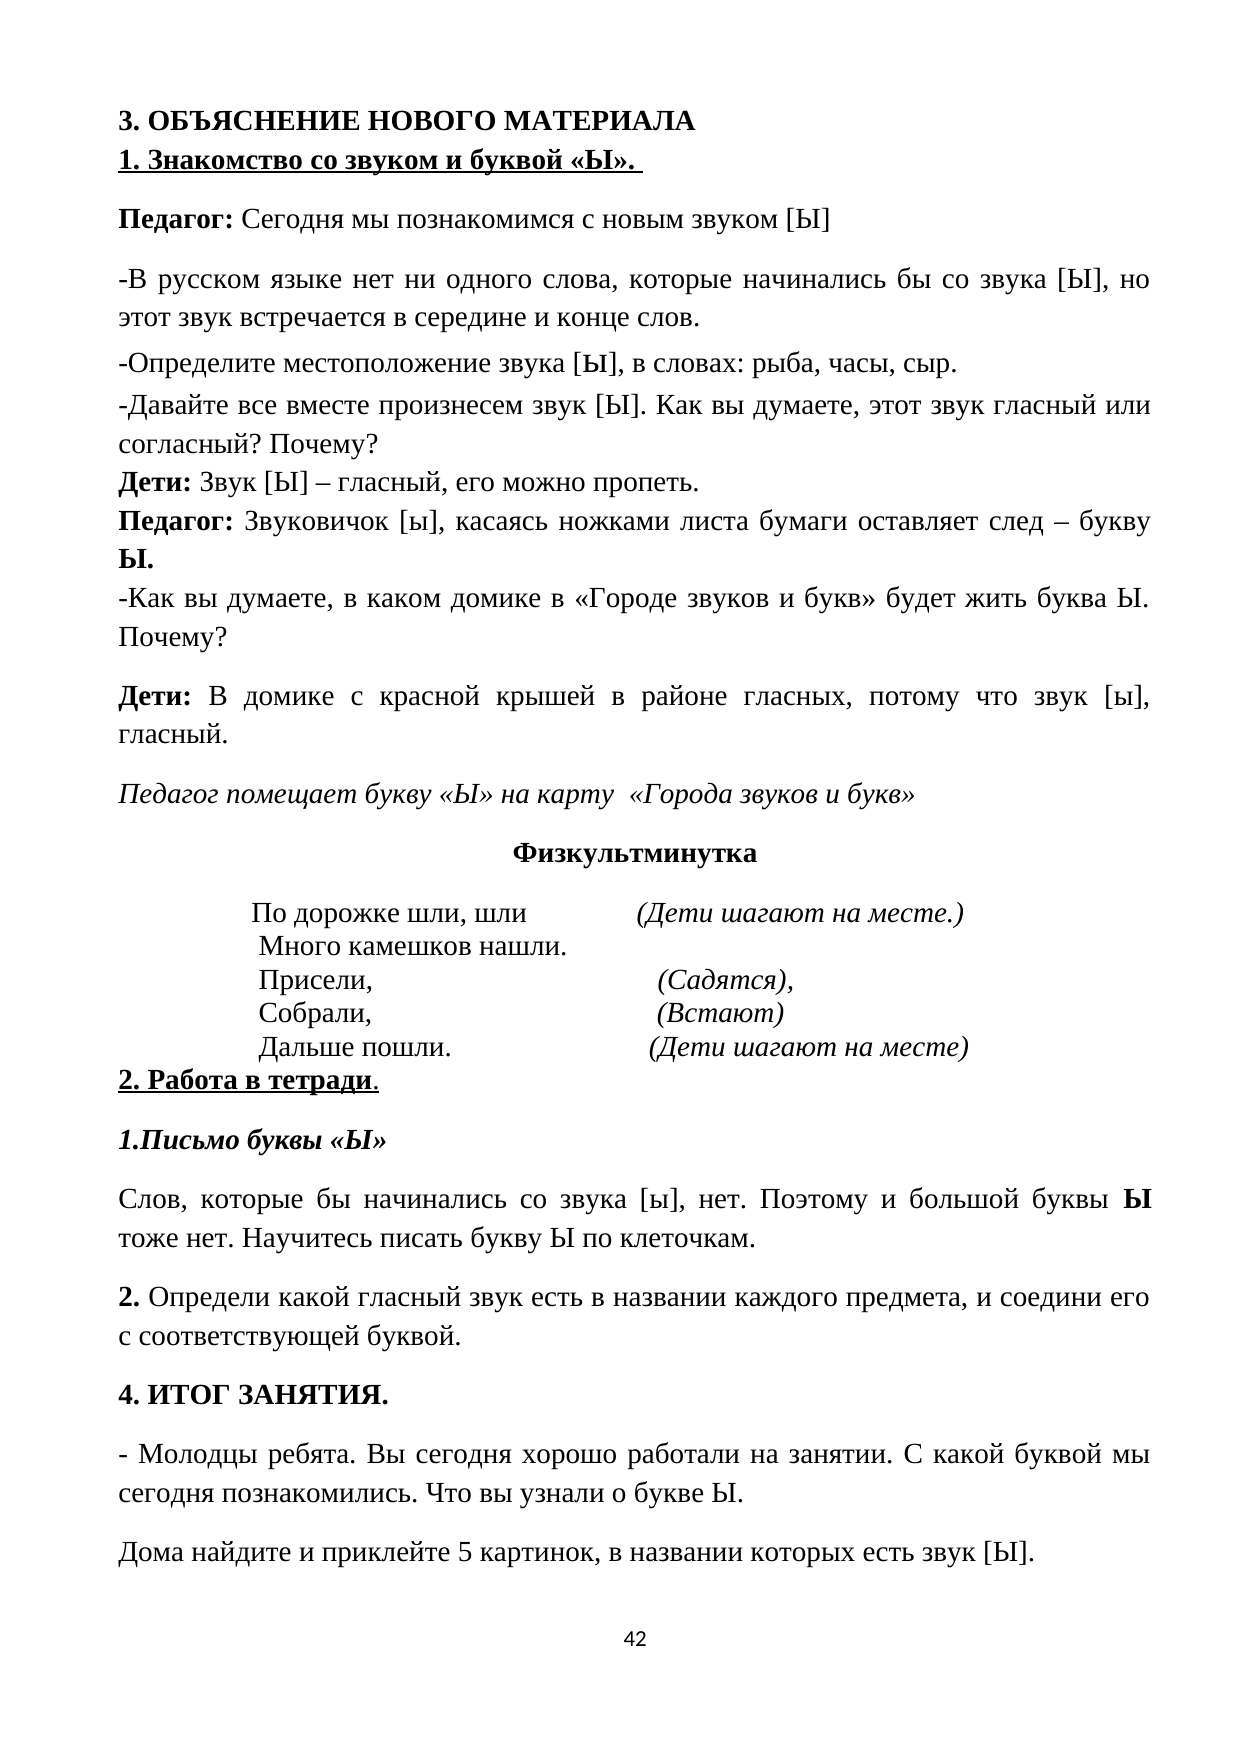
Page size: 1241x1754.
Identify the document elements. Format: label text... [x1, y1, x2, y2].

text Педагог: Сегодня мы познакомимся с новым звуком [Ы] [118, 201, 1152, 235]
text По дорожке шли, шли (Дети шагают на месте.) [118, 895, 1152, 928]
text 2. Работа в тетради. [118, 1062, 1152, 1096]
text -В русском языке нет ни одного слова, которые начинались бы со звука [Ы], но этот звук встречается в середине и конце слов. [118, 261, 1152, 333]
text 2. Определи какой гласный звук есть в названии каждого предмета, и соедини его с соответствующей буквой. [118, 1279, 1152, 1351]
text Много камешков нашли. [118, 928, 1152, 962]
text Присели, (Садятся), [118, 962, 1152, 995]
text 3. ОБЪЯСНЕНИЕ НОВОГО МАТЕРИАЛА [118, 103, 1152, 137]
text Педагог помещает букву «Ы» на карту «Города звуков и букв» [118, 776, 1152, 809]
text Дома найдите и приклейте 5 картинок, в названии которых есть звук [Ы]. [118, 1534, 1152, 1568]
text Собрали, (Встают) [118, 995, 1152, 1029]
text -Определите местоположение звука [ы], в словах: рыба, часы, сыр. [118, 338, 1152, 381]
text 1.Письмо буквы «Ы» [118, 1122, 1152, 1155]
text Слов, которые бы начинались со звука [ы], нет. Поэтому и большой буквы Ы тоже нет. Научитесь писать букву Ы по клеточкам. [118, 1181, 1152, 1253]
text Физкультминутка [118, 835, 1152, 869]
text Дети: В домике с красной крышей в районе гласных, потому что звук [ы], гласный. [118, 678, 1152, 750]
text Дальше пошли. (Дети шагают на месте) [118, 1029, 1152, 1062]
text 1. Знакомство со звуком и буквой «Ы». [118, 142, 1152, 176]
text Дети: Звук [Ы] – гласный, его можно пропеть. [118, 464, 1152, 498]
text -Давайте все вместе произнесем звук [Ы]. Как вы думаете, этот звук гласный или согласный? Почему? [118, 387, 1152, 459]
text -Как вы думаете, в каком домике в «Городе звуков и букв» будет жить буква Ы. Почему? [118, 580, 1152, 652]
text 4. ИТОГ ЗАНЯТИЯ. [118, 1377, 1152, 1411]
text Педагог: Звуковичок [ы], касаясь ножками листа бумаги оставляет след – букву Ы. [118, 503, 1152, 575]
text - Молодцы ребята. Вы сегодня хорошо работали на занятии. С какой буквой мы сегодня познакомились. Что вы узнали о букве Ы. [118, 1436, 1152, 1508]
